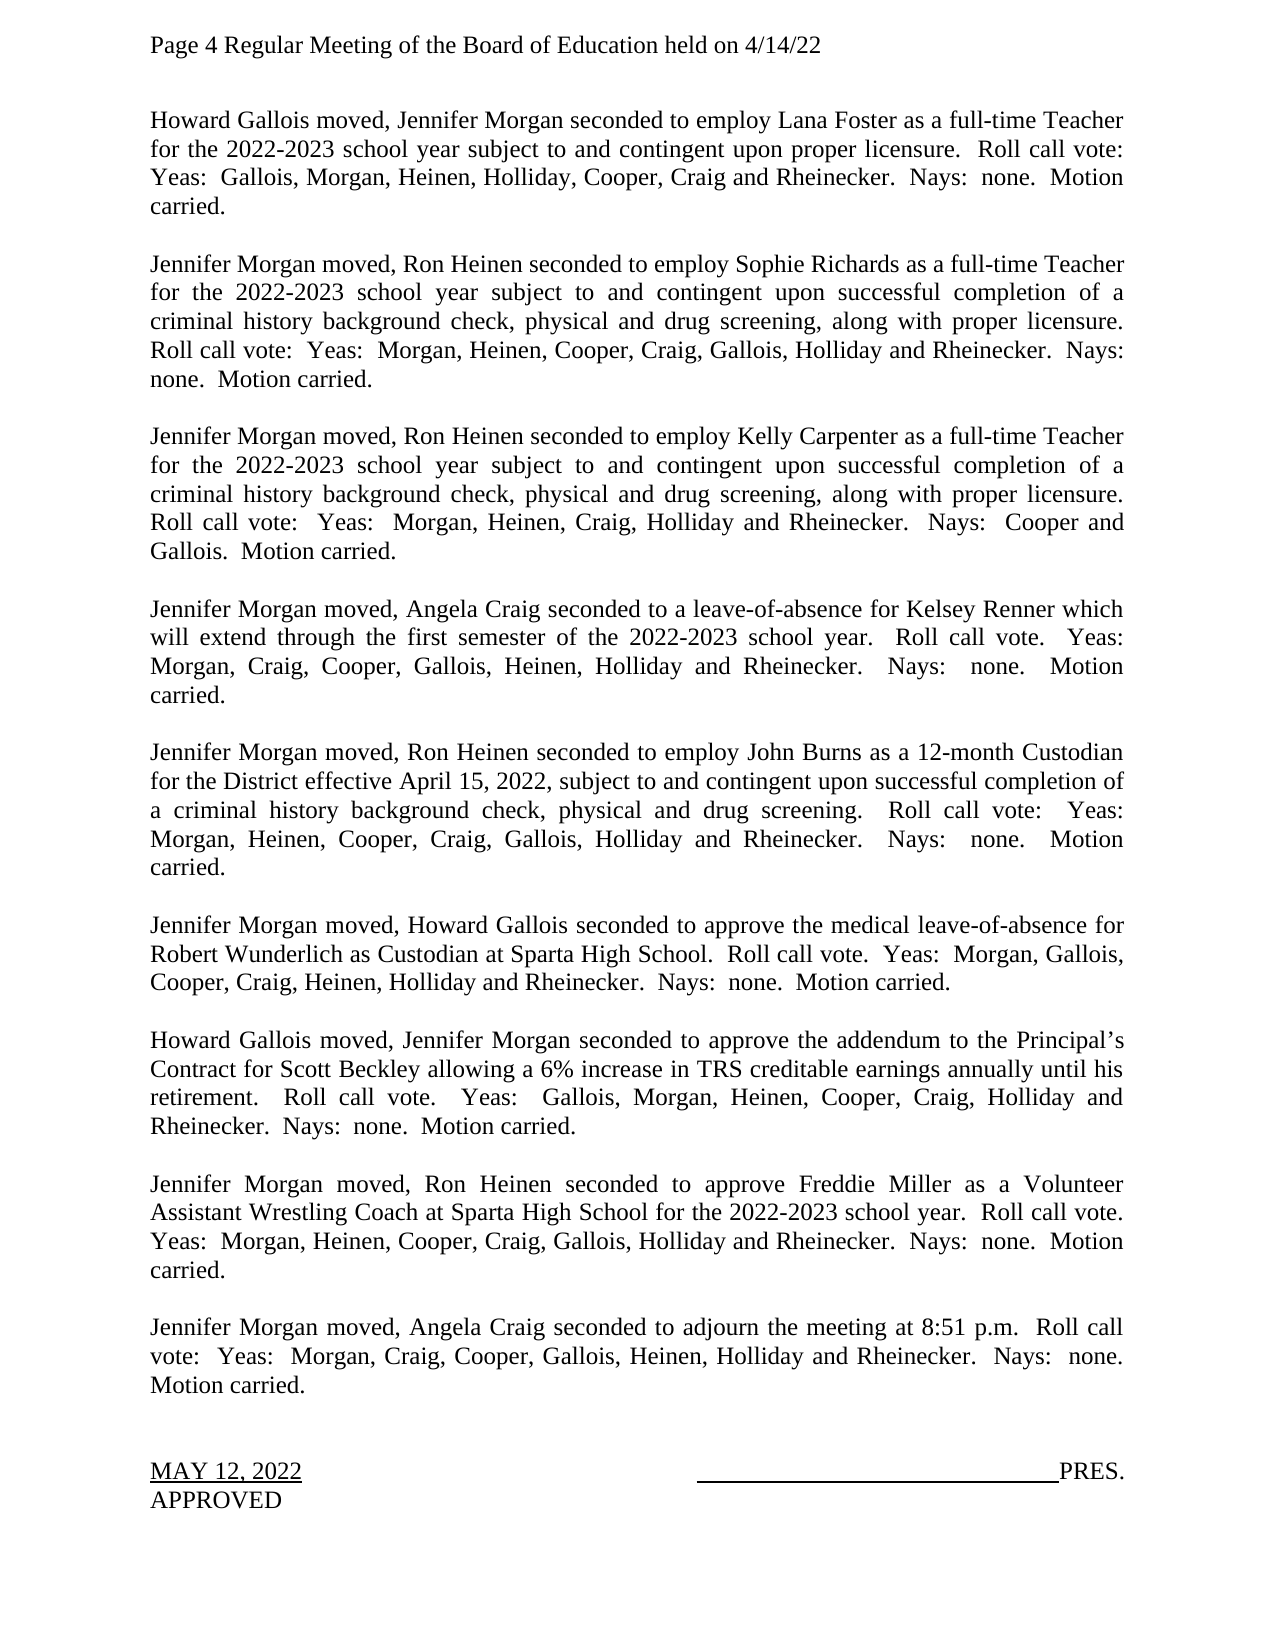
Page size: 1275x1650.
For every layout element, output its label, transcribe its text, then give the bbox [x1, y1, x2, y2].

text Jennifer Morgan moved, Angela Craig seconded to a leave-of-absence for Kelsey Renner which will extend through the first semester of the 2022-2023 school year. Roll call vote. Yeas: Morgan, Craig, Cooper, Gallois, Heinen, Holliday and Rheinecker. Nays: none. Motion carried. [150, 594, 1125, 709]
text Howard Gallois moved, Jennifer Morgan seconded to employ Lana Foster as a full-time Teacher for the 2022-2023 school year subject to and contingent upon proper licensure. Roll call vote: Yeas: Gallois, Morgan, Heinen, Holliday, Cooper, Craig and Rheinecker. Nays: none. Motion carried. [150, 105, 1125, 220]
text Howard Gallois moved, Jennifer Morgan seconded to approve the addendum to the Principal’s Contract for Scott Beckley allowing a 6% increase in TRS creditable earnings annually until his retirement. Roll call vote. Yeas: Gallois, Morgan, Heinen, Cooper, Craig, Holliday and Rheinecker. Nays: none. Motion carried. [150, 1025, 1125, 1140]
text Jennifer Morgan moved, Ron Heinen seconded to employ Sophie Richards as a full-time Teacher for the 2022-2023 school year subject to and contingent upon successful completion of a criminal history background check, physical and drug screening, along with proper licensure. Roll call vote: Yeas: Morgan, Heinen, Cooper, Craig, Gallois, Holliday and Rheinecker. Nays: none. Motion carried. [150, 249, 1125, 392]
text Jennifer Morgan moved, Angela Craig seconded to adjourn the meeting at 8:51 p.m. Roll call vote: Yeas: Morgan, Craig, Cooper, Gallois, Heinen, Holliday and Rheinecker. Nays: none. Motion carried. [150, 1312, 1125, 1399]
text Jennifer Morgan moved, Ron Heinen seconded to employ Kelly Carpenter as a full-time Teacher for the 2022-2023 school year subject to and contingent upon successful completion of a criminal history background check, physical and drug screening, along with proper licensure. Roll call vote: Yeas: Morgan, Heinen, Craig, Holliday and Rheinecker. Nays: Cooper and Gallois. Motion carried. [150, 421, 1125, 565]
text APPROVED [150, 1485, 1125, 1514]
text Jennifer Morgan moved, Ron Heinen seconded to approve Freddie Miller as a Volunteer Assistant Wrestling Coach at Sparta High School for the 2022-2023 school year. Roll call vote. Yeas: Morgan, Heinen, Cooper, Craig, Gallois, Holliday and Rheinecker. Nays: none. Motion carried. [150, 1169, 1125, 1284]
text MAY 12, 2022 PRES. [150, 1456, 1125, 1485]
text Jennifer Morgan moved, Howard Gallois seconded to approve the medical leave-of-absence for Robert Wunderlich as Custodian at Sparta High School. Roll call vote. Yeas: Morgan, Gallois, Cooper, Craig, Heinen, Holliday and Rheinecker. Nays: none. Motion carried. [150, 910, 1125, 996]
text Jennifer Morgan moved, Ron Heinen seconded to employ John Burns as a 12-month Custodian for the District effective April 15, 2022, subject to and contingent upon successful completion of a criminal history background check, physical and drug screening. Roll call vote: Yeas: Morgan, Heinen, Cooper, Craig, Gallois, Holliday and Rheinecker. Nays: none. Motion carried. [150, 737, 1125, 881]
